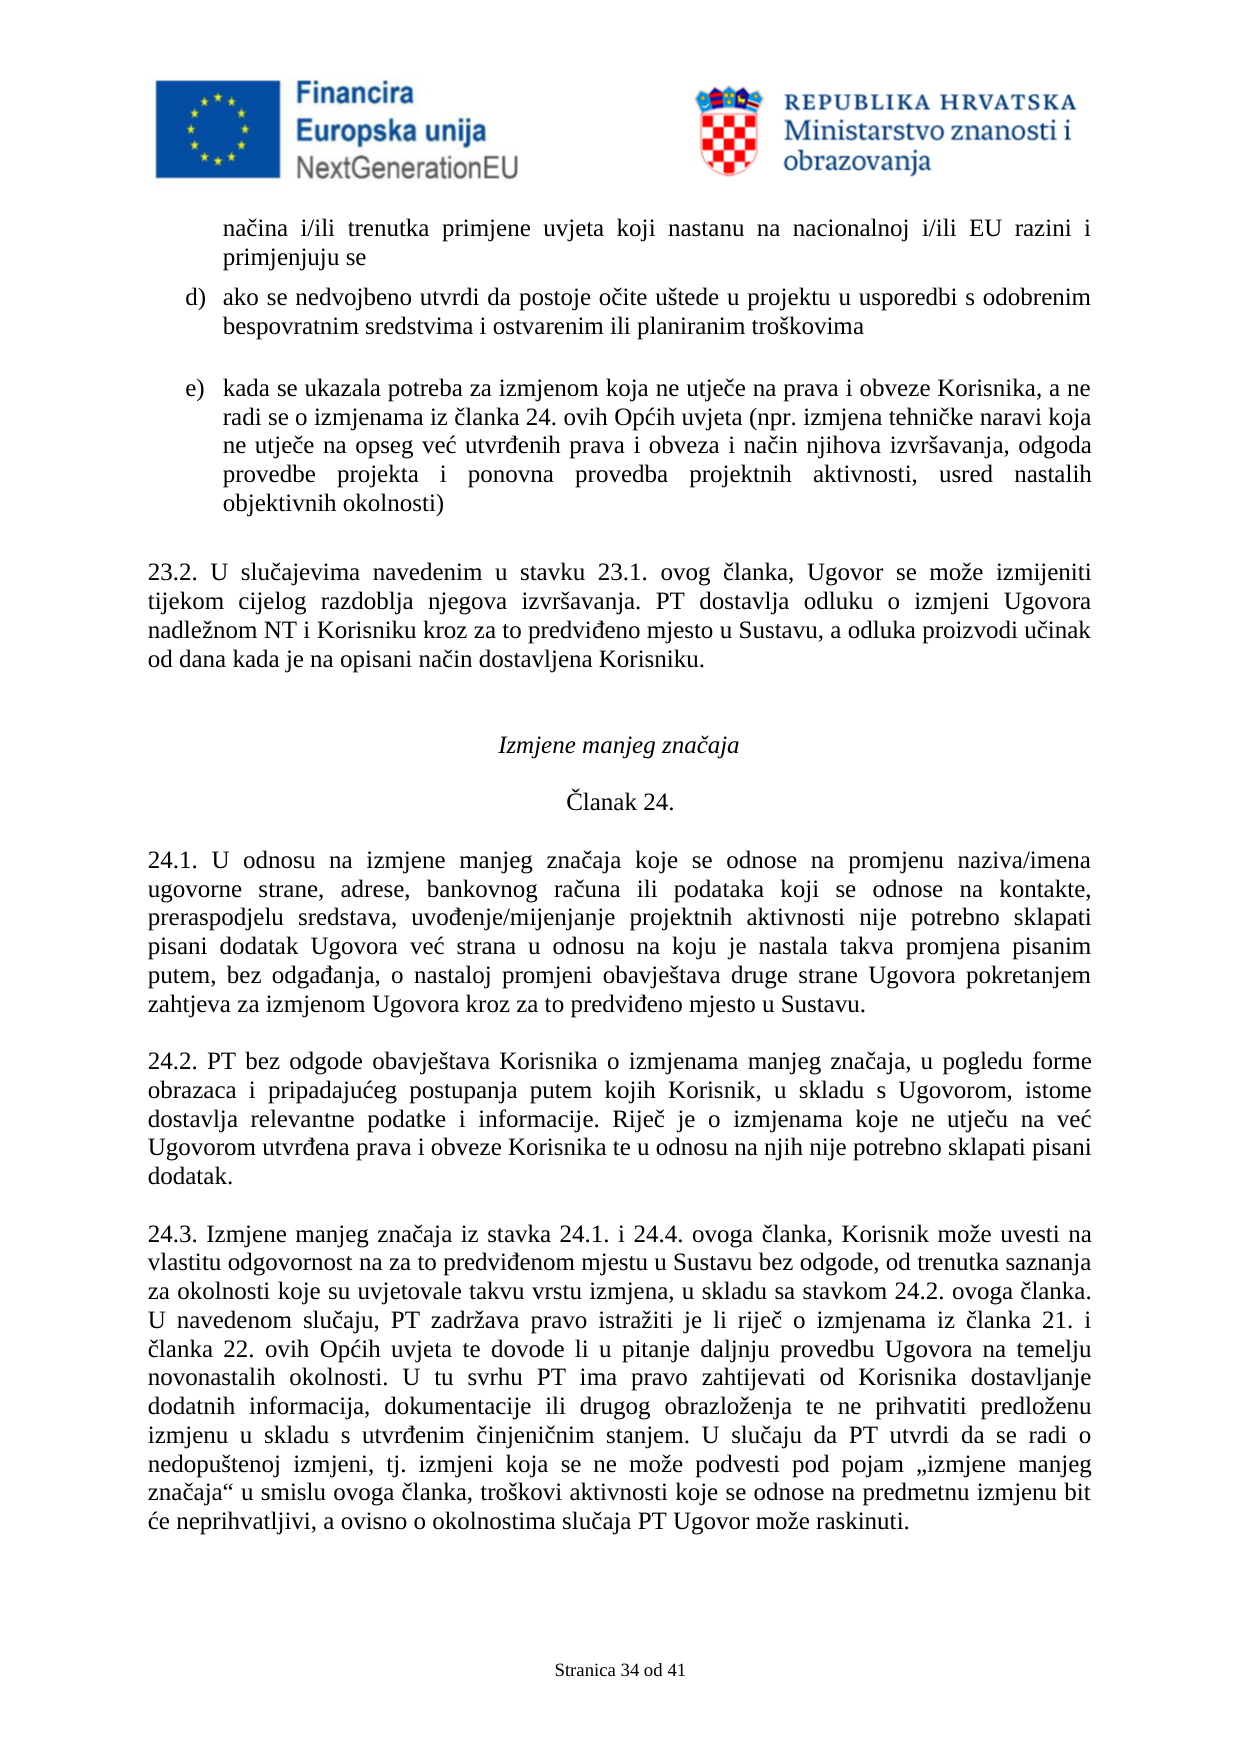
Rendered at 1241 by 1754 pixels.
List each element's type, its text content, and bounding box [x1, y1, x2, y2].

text Članak 24. [148, 787, 1092, 816]
text Izmjene manjeg značaja [148, 730, 1092, 759]
text 24.2. PT bez odgode obavještava Korisnika o izmjenama manjeg značaja, u pogledu forme obrazaca i pripadajućeg postupanja putem kojih Korisnik, u skladu s Ugovorom, istome dostavlja relevantne podatke i informacije. Riječ je o izmjenama koje ne utječu na već Ugovorom utvrđena prava i obveze Korisnika te u odnosu na njih nije potrebno sklapati pisani dodatak. [148, 1046, 1092, 1190]
list ako se nedvojbeno utvrdi da postoje očite uštede u projektu u usporedbi s odobrenim bespovratnim sredstvima i ostvarenim ili planiranim troškovima [185, 282, 1092, 340]
text 23.2. U slučajevima navedenim u stavku 23.1. ovog članka, Ugovor se može izmijeniti tijekom cijelog razdoblja njegova izvršavanja. PT dostavlja odluku o izmjeni Ugovora nadležnom NT i Korisniku kroz za to predviđeno mjesto u Sustavu, a odluka proizvodi učinak od dana kada je na opisani način dostavljena Korisniku. [148, 557, 1092, 672]
text 24.1. U odnosu na izmjene manjeg značaja koje se odnose na promjenu naziva/imena ugovorne strane, adrese, bankovnog računa ili podataka koji se odnose na kontakte, preraspodjelu sredstava, uvođenje/mijenjanje projektnih aktivnosti nije potrebno sklapati pisani dodatak Ugovora već strana u odnosu na koju je nastala takva promjena pisanim putem, bez odgađanja, o nastaloj promjeni obavještava druge strane Ugovora pokretanjem zahtjeva za izmjenom Ugovora kroz za to predviđeno mjesto u Sustavu. [148, 845, 1092, 1017]
picture [151, 76, 541, 185]
text 24.3. Izmjene manjeg značaja iz stavka 24.1. i 24.4. ovoga članka, Korisnik može uvesti na vlastitu odgovornost na za to predviđenom mjestu u Sustavu bez odgode, od trenutka saznanja za okolnosti koje su uvjetovale takvu vrstu izmjena, u skladu sa stavkom 24.2. ovoga članka. U navedenom slučaju, PT zadržava pravo istražiti je li riječ o izmjenama iz članka 21. i članka 22. ovih Općih uvjeta te dovode li u pitanje daljnju provedbu Ugovora na temelju novonastalih okolnosti. U tu svrhu PT ima pravo zahtijevati od Korisnika dostavljanje dodatnih informacija, dokumentacije ili drugog obrazloženja te ne prihvatiti predloženu izmjenu u skladu s utvrđenim činjeničnim stanjem. U slučaju da PT utvrdi da se radi o nedopuštenoj izmjeni, tj. izmjeni koja se ne može podvesti pod pojam „izmjene manjeg značaja“ u smislu ovoga članka, troškovi aktivnosti koje se odnose na predmetnu izmjenu bit će neprihvatljivi, a ovisno o okolnostima slučaja PT Ugovor može raskinuti. [148, 1219, 1092, 1535]
picture [685, 73, 1090, 185]
list kada se ukazala potreba za izmjenom koja ne utječe na prava i obveze Korisnika, a ne radi se o izmjenama iz članka 24. ovih Općih uvjeta (npr. izmjena tehničke naravi koja ne utječe na opseg već utvrđenih prava i obveza i način njihova izvršavanja, odgoda provedbe projekta i ponovna provedba projektnih aktivnosti, usred nastalih objektivnih okolnosti) [185, 373, 1092, 517]
